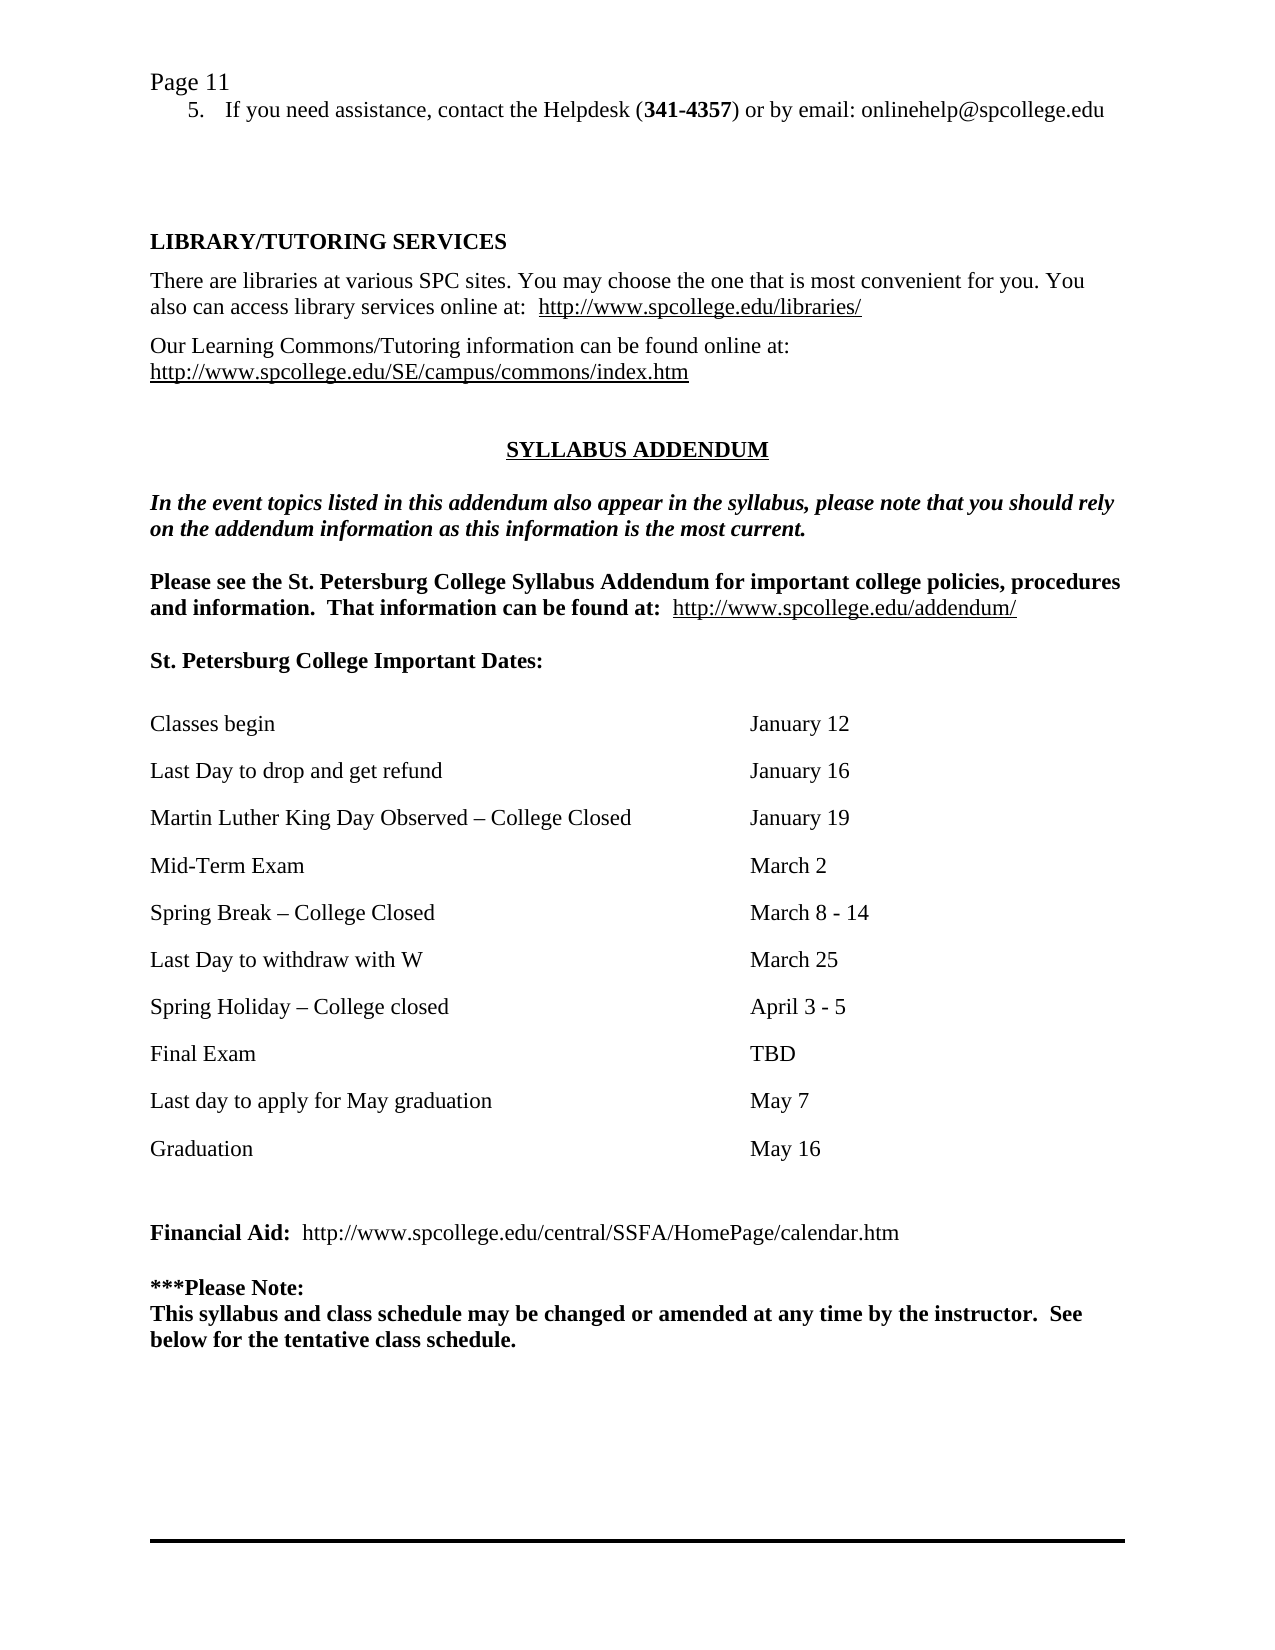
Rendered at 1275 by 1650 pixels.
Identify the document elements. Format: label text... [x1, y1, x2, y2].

text Please see the St. Petersburg College Syllabus Addendum for important college policies, procedures and information. That information can be found at: http://www.spcollege.edu/addendum/ [150, 568, 1125, 621]
text Our Learning Commons/Tutoring information can be found online at: http://www.spcollege.edu/SE/campus/commons/index.htm [150, 332, 1125, 385]
text Classes begin January 12 [150, 710, 1125, 736]
text Financial Aid: http://www.spcollege.edu/central/SSFA/HomePage/calendar.htm [150, 1219, 1125, 1245]
list If you need assistance, contact the Helpdesk (341-4357) or by email: onlinehelp@spcollege.edu [187, 96, 1125, 123]
text Spring Holiday – College closed April 3 - 5 [150, 993, 1125, 1019]
text Last Day to drop and get refund January 16 [150, 757, 1125, 784]
text Graduation May 16 [150, 1135, 1125, 1161]
text Last Day to withdraw with W March 25 [150, 946, 1125, 972]
text In the event topics listed in this addendum also appear in the syllabus, please note that you should rely on the addendum information as this information is the most current. [150, 489, 1125, 542]
text Spring Break – College Closed March 8 - 14 [150, 899, 1125, 925]
text Mid-Term Exam March 2 [150, 852, 1125, 878]
text ***Please Note: [150, 1274, 1125, 1300]
text SYLLABUS ADDENDUM [150, 436, 1125, 462]
text This syllabus and class schedule may be changed or amended at any time by the instructor. See below for the tentative class schedule. [150, 1300, 1125, 1353]
text St. Petersburg College Important Dates: [150, 647, 1125, 673]
text There are libraries at various SPC sites. You may choose the one that is most convenient for you. You also can access library services online at: http://www.spcollege.edu/libraries/ [150, 267, 1125, 319]
text LIBRARY/TUTORING SERVICES [150, 228, 1125, 254]
text Final Exam TBD [150, 1040, 1125, 1067]
text Last day to apply for May graduation May 7 [150, 1088, 1125, 1114]
text Martin Luther King Day Observed – College Closed January 19 [150, 804, 1125, 831]
